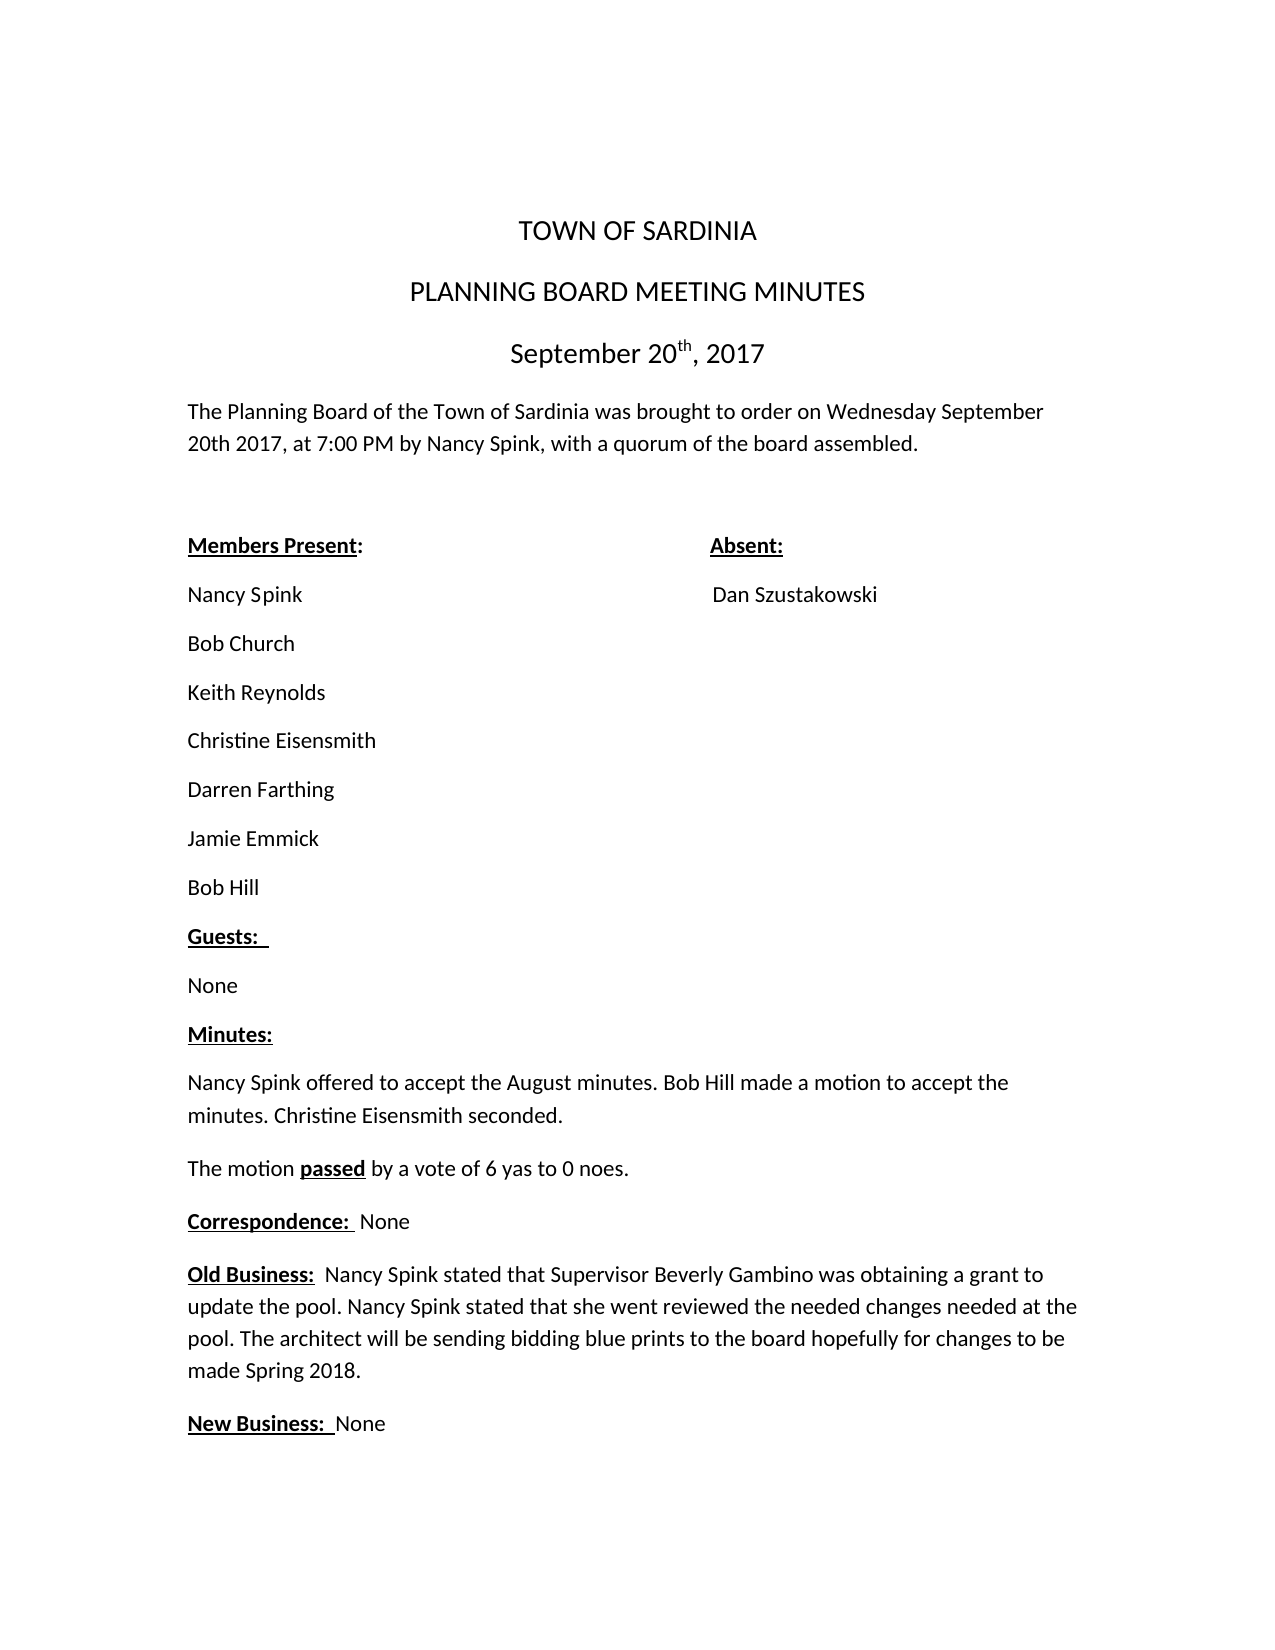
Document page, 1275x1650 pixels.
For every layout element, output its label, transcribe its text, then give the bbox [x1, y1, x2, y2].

text The motion passed by a vote of 6 yas to 0 noes. [187, 1154, 1087, 1182]
text The Planning Board of the Town of Sardinia was brought to order on Wednesday September 20th 2017, at 7:00 PM by Nancy Spink, with a quorum of the board assembled. [187, 397, 1087, 457]
text Old Business: Nancy Spink stated that Supervisor Beverly Gambino was obtaining a grant to update the pool. Nancy Spink stated that she went reviewed the needed changes needed at the pool. The architect will be sending bidding blue prints to the board hopefully for changes to be made Spring 2018. [187, 1260, 1087, 1384]
text New Business: None [187, 1409, 1087, 1437]
text None [187, 971, 1087, 999]
text Minutes: [187, 1020, 1087, 1048]
text Members Present: Absent: [187, 531, 1087, 559]
text Nancy S pink Dan Szustakowski [187, 580, 1087, 608]
text PLANNING BOARD MEETING MINUTES [187, 273, 1087, 309]
text Bob Hill [187, 873, 1087, 901]
text Keith Reynolds [187, 678, 1087, 706]
text Bob Church [187, 629, 1087, 657]
text TOWN OF [187, 212, 1087, 247]
text Guests: [187, 922, 1087, 950]
text Correspondence: None [187, 1207, 1087, 1235]
text Darren Farthing [187, 775, 1087, 803]
text Jamie Emmick [187, 824, 1087, 852]
text Christine Eisensmith [187, 727, 1087, 754]
text Nancy Spink offered to accept the August minutes. Bob Hill made a motion to accept the minutes. Christine Eisensmith seconded. [187, 1068, 1087, 1129]
text September 20th, 2017 [187, 335, 1087, 371]
